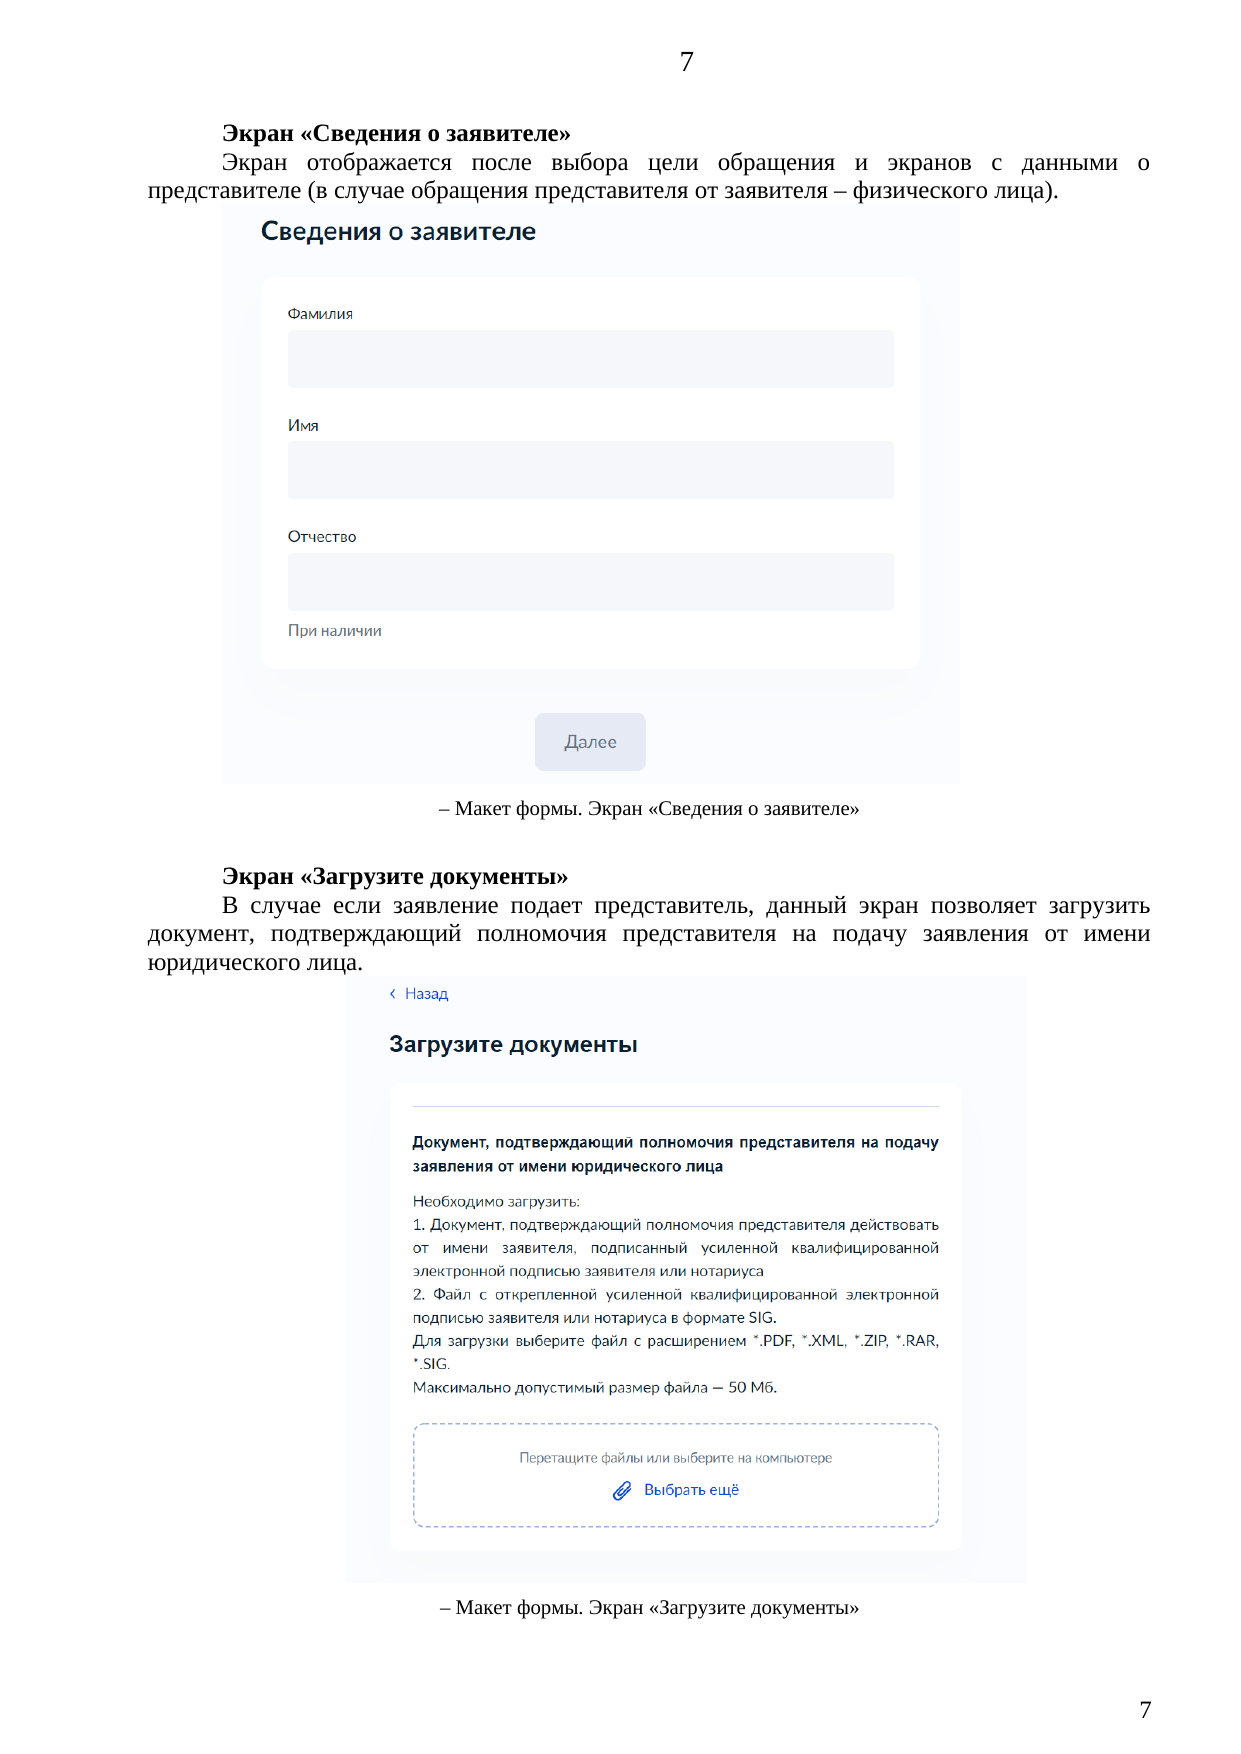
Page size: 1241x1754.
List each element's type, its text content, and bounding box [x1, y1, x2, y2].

picture [346, 976, 1027, 1583]
text Экран «Сведения о заявителе» [148, 118, 1152, 147]
text – Макет формы. Экран «Сведения о заявителе» [148, 796, 1152, 820]
text – Макет формы. Экран «Загрузите документы» [148, 1595, 1152, 1619]
text Экран «Загрузите документы» [148, 861, 1152, 890]
picture [221, 204, 961, 784]
text В случае если заявление подает представитель, данный экран позволяет загрузить документ, подтверждающий полномочия представителя на подачу заявления от имени юридического лица. [148, 890, 1152, 976]
text Экран отображается после выбора цели обращения и экранов с данными о представителе (в случае обращения представителя от заявителя – физического лица). [148, 147, 1152, 204]
